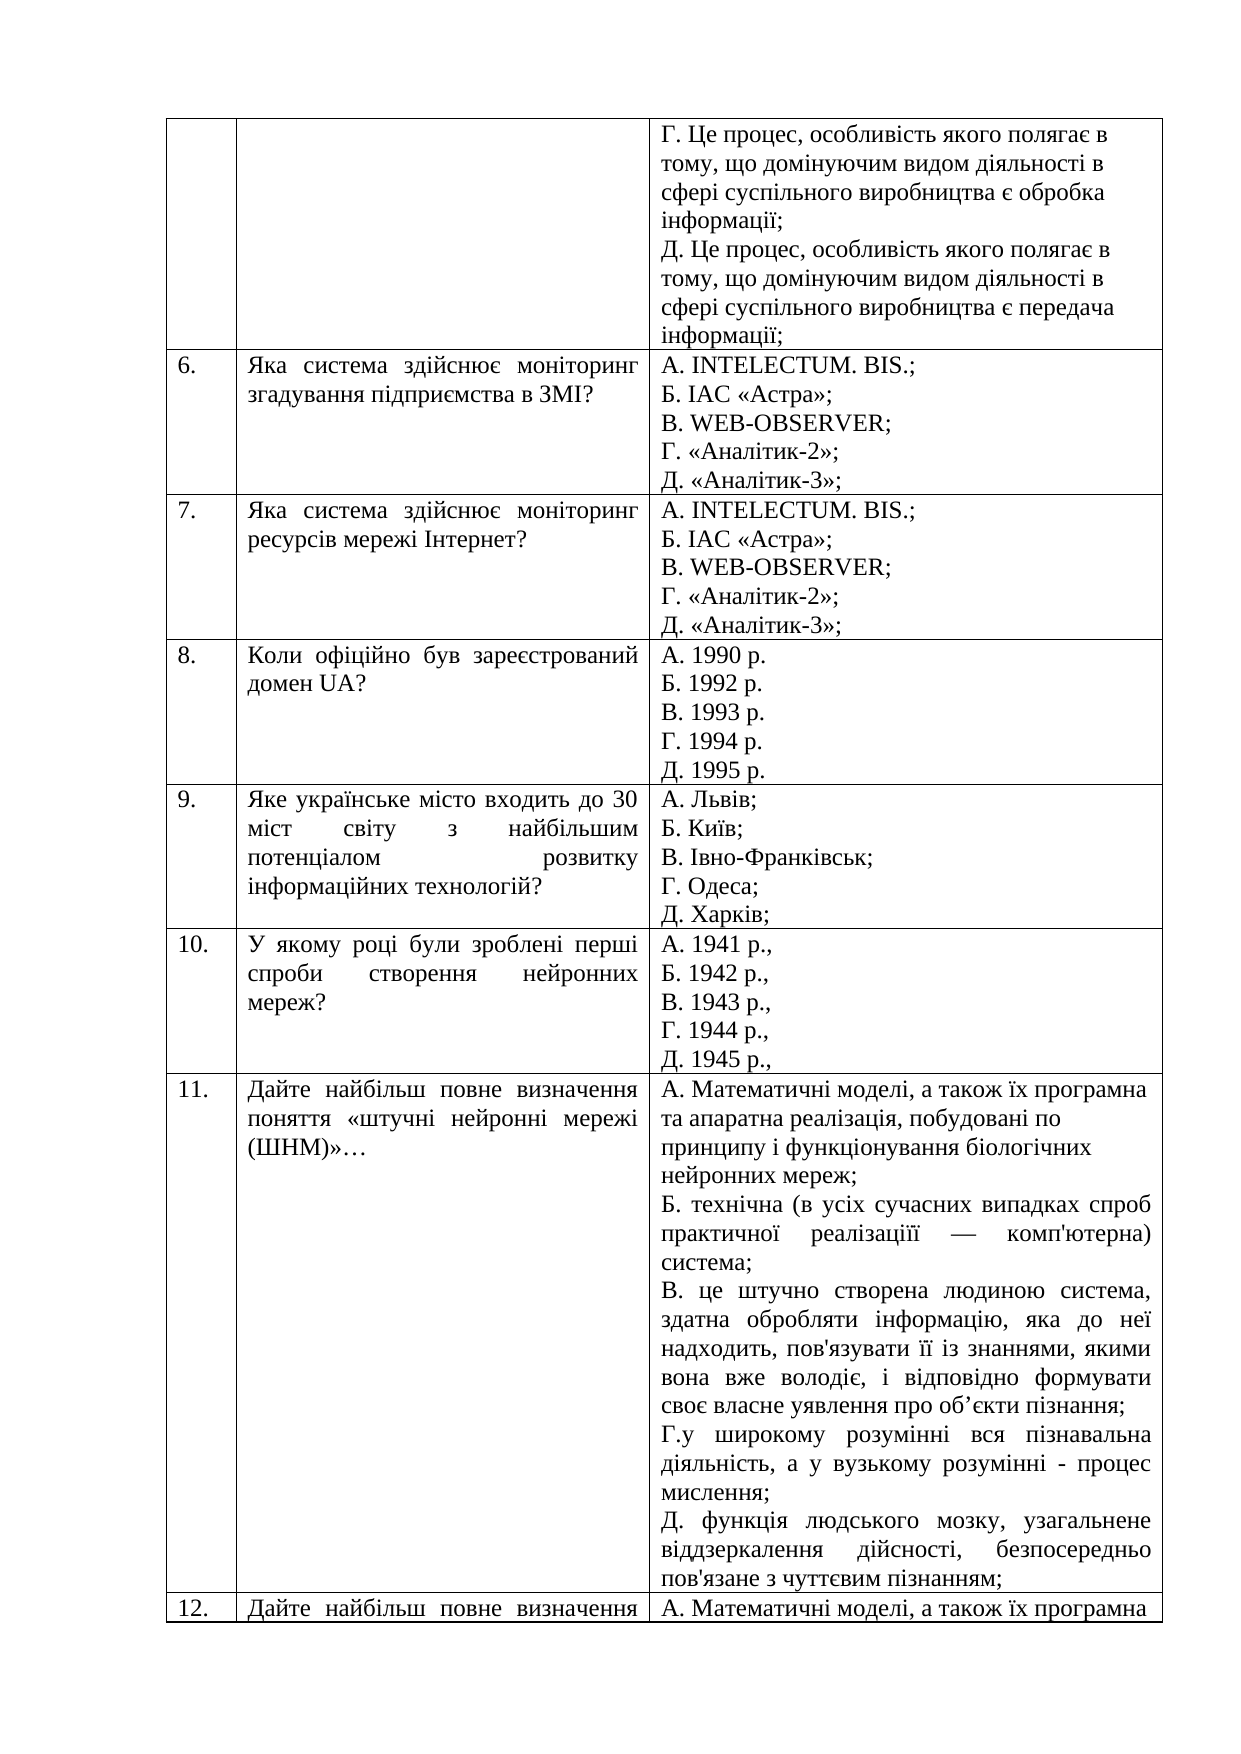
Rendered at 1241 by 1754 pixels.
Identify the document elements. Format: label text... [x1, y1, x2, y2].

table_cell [650, 1593, 1162, 1621]
table_cell 7. [167, 495, 236, 639]
table_cell 6. [167, 350, 236, 494]
table_cell 12. [167, 1593, 236, 1621]
table_cell У якому році були зроблені перші спроби створення нейронних мереж? [237, 929, 649, 1073]
table_cell А. 1941 р., Б. 1942 р., В. 1943 р., Г. 1944 р., Д. 1945 р., [650, 929, 1162, 1073]
table_cell Яка система здійснює моніторинг ресурсів мережі Інтернет? [237, 495, 649, 639]
table_cell А. Математичні моделі, а також їх програмна та апаратна реалізація, побудовані по принципу і функціонування біологічних нейронних мереж; Б. технічна (в усіх сучасних випадках спроб практичної реалізаціїї — комп'ютерна) система; В. це штучно створена людиною система, здатна обробляти інформацію, яка до неї надходить, пов'язувати її із знаннями, якими вона вже володіє, і відповідно формувати своє власне уявлення про об’єкти пізнання; Г.у широкому розумінні вся пізнавальна діяльність, а у вузькому розумінні - процес мислення; Д. функція людського мозку, узагальнене віддзеркалення дійсності, безпосередньо пов'язане з чуттєвим пізнанням; [650, 1074, 1162, 1592]
table_cell Коли офіційно був зареєстрований домен UA? [237, 640, 649, 783]
table_cell 9. [167, 785, 236, 928]
table_cell Яке українське місто входить до 30 міст світу з найбільшим потенціалом розвитку інформаційних технологій? [237, 785, 649, 928]
table_cell А. INTELECTUM. BIS.; Б. ІАС «Астра»; В. WEB-OBSERVER; Г. «Аналітик-2»; Д. «Аналітик-3»; [650, 350, 1162, 494]
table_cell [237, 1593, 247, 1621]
table_cell Яка система здійснює моніторинг згадування підприємства в ЗМІ? [237, 350, 649, 494]
table_cell 10. [167, 929, 236, 1073]
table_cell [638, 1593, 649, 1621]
table_cell 5. [167, 119, 236, 349]
table_cell А. INTELECTUM. BIS.; Б. ІАС «Астра»; В. WEB-OBSERVER; Г. «Аналітик-2»; Д. «Аналітик-3»; [650, 495, 1162, 639]
table_cell 8. [167, 640, 236, 783]
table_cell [237, 119, 649, 349]
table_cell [650, 119, 1162, 349]
table_cell Дайте найбільш повне визначення поняття «штучні нейронні мережі (ШНМ)»… [237, 1074, 649, 1592]
table_cell А. 1990 р. Б. 1992 р. В. 1993 р. Г. 1994 р. Д. 1995 р. [650, 640, 1162, 783]
table_cell 11. [167, 1074, 236, 1592]
table_cell А. Львів; Б. Київ; В. Івно-Франківськ; Г. Одеса; Д. Харків; [650, 785, 1162, 928]
